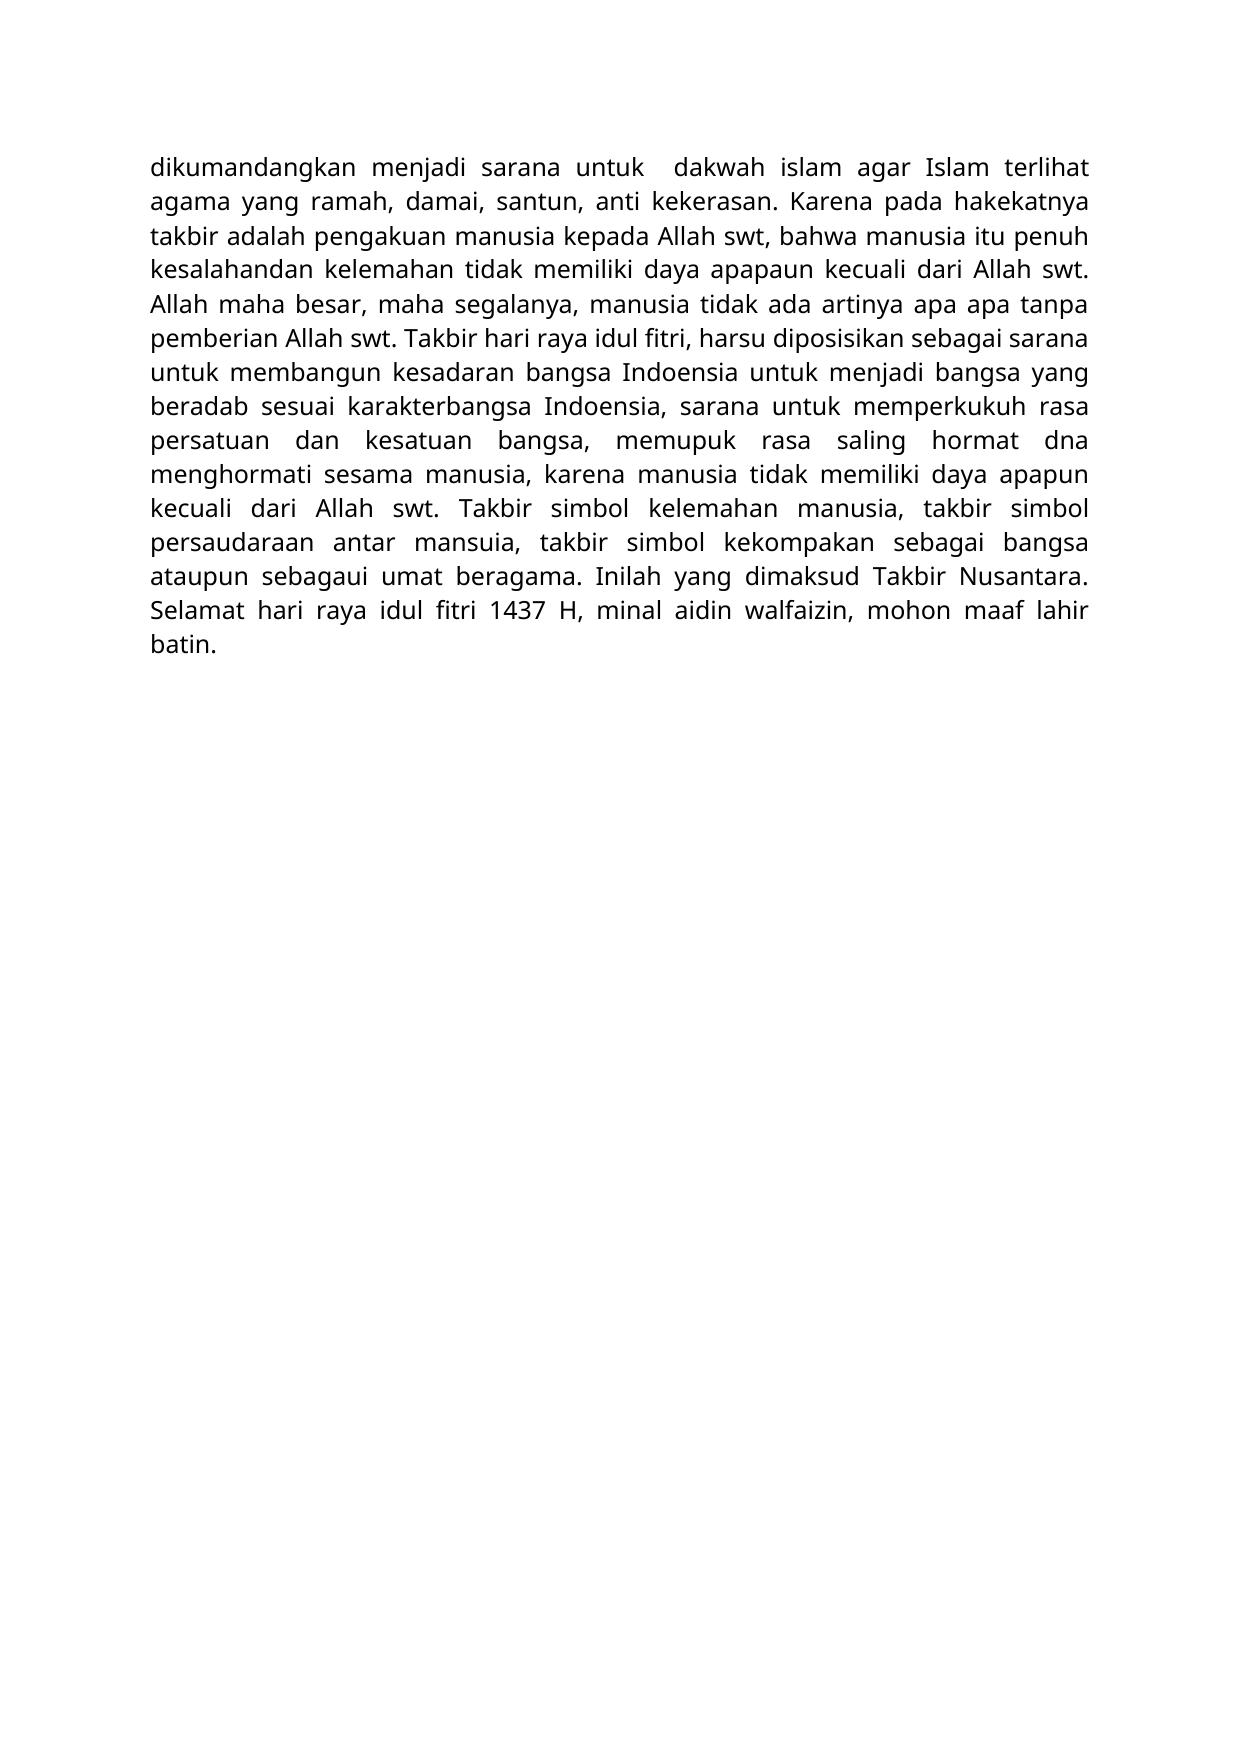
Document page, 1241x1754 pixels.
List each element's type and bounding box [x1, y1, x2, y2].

text [150, 150, 1090, 661]
